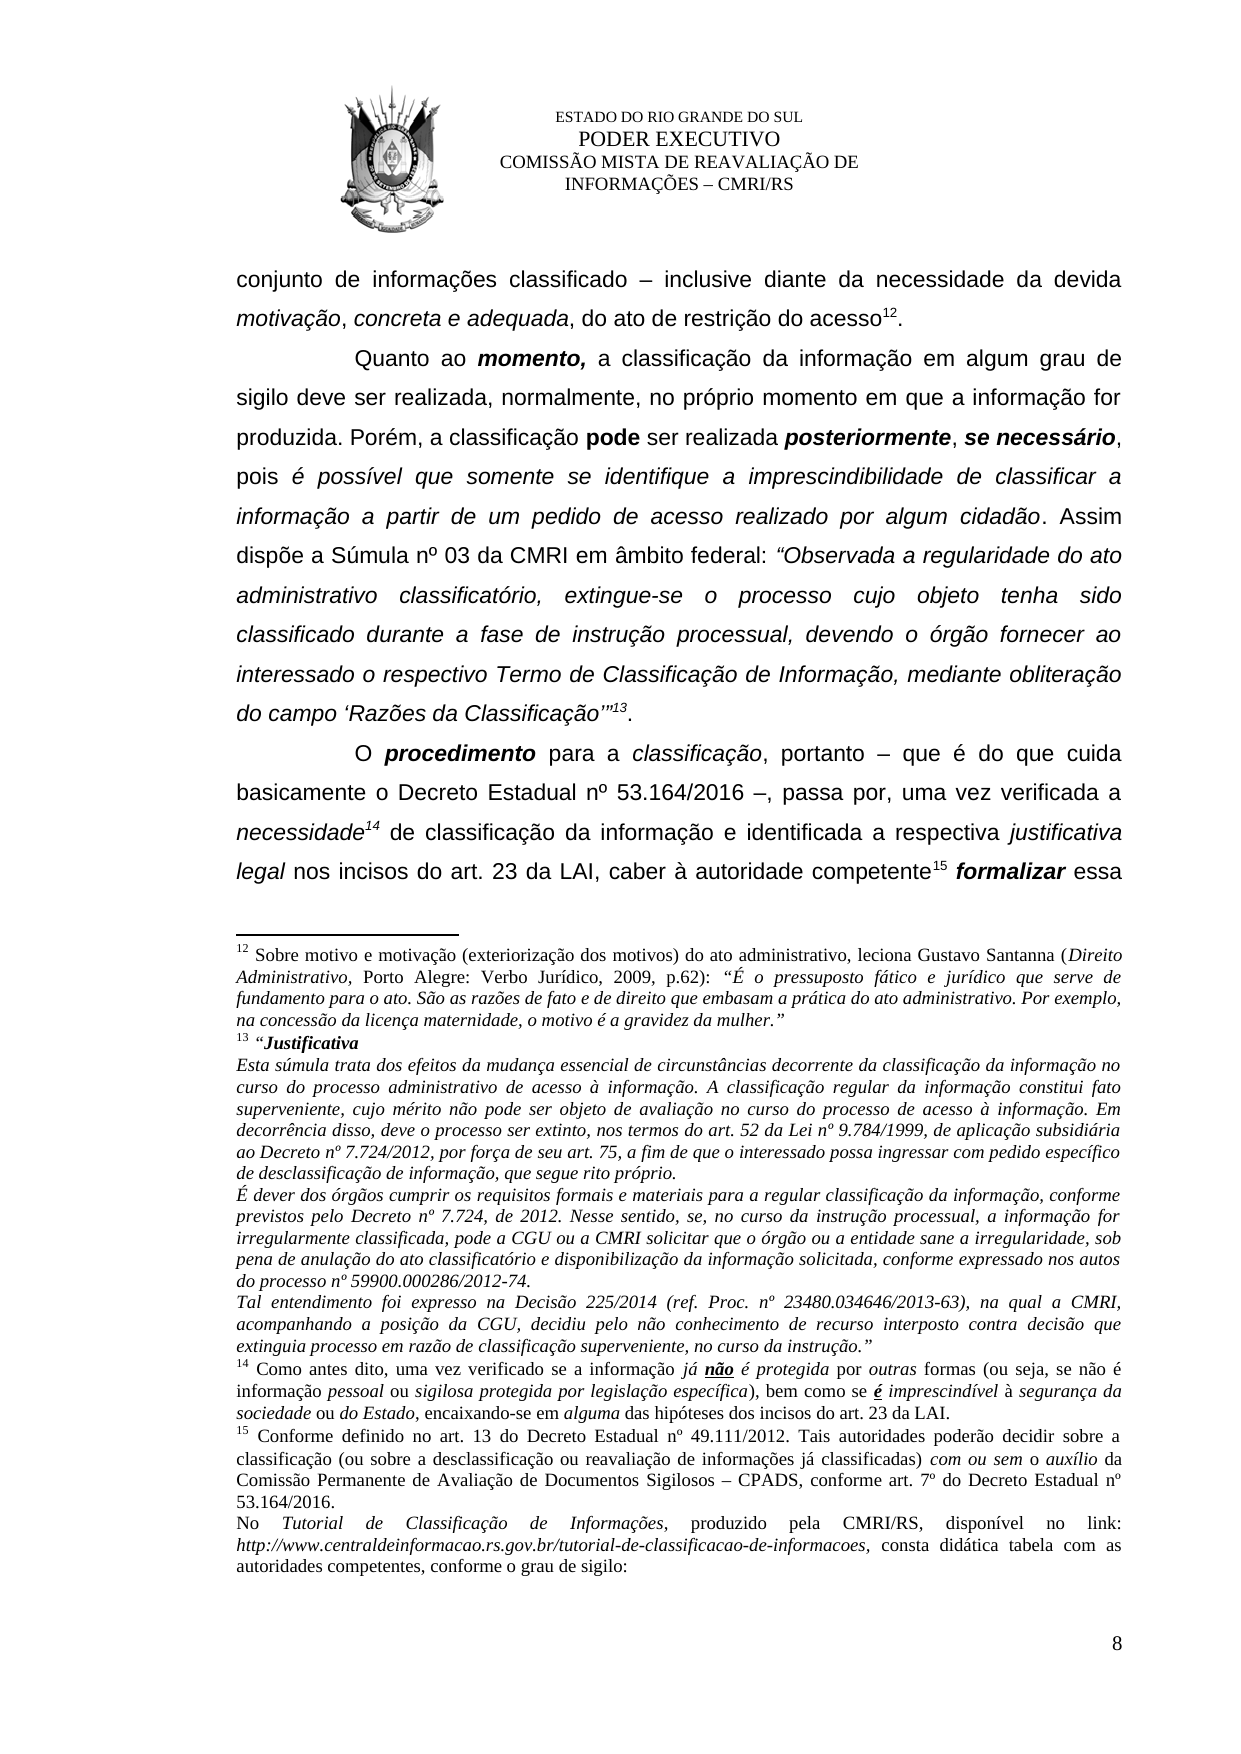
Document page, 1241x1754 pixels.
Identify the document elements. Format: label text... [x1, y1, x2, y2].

picture [340, 84, 444, 235]
text Quanto ao momento, a classificação da informação em algum grau de sigilo deve ser realizada, normalmente, no próprio momento em que a informação for produzida. Porém, a classificação pode ser realizada posteriormente, se necessário, pois é possível que somente se identifique a imprescindibilidade de classificar a informação a partir de um pedido de acesso realizado por algum cidadão. Assim dispõe a Súmula nº 03 da CMRI em âmbito federal: “Observada a regularidade do ato administrativo classificatório, extingue-se o processo cujo objeto tenha sido classificado durante a fase de instrução processual, devendo o órgão fornecer ao interessado o respectivo Termo de Classificação de Informação, mediante obliteração do campo ‘Razões da Classificação’”. [236, 345, 1122, 726]
text O procedimento para a classificação, portanto – que é do que cuida basicamente o Decreto Estadual nº 53.164/2016 –, passa por, uma vez verificada a necessidade de classificação da informação e identificada a respectiva justificativa legal nos incisos do art. 23 da LAI, caber à autoridade competente formalizar essa decisão em um documento específico: o Termo de Classificação de Informação – TCI, que é o formulário no qual se registram, dentre outros dados: [236, 739, 1122, 884]
